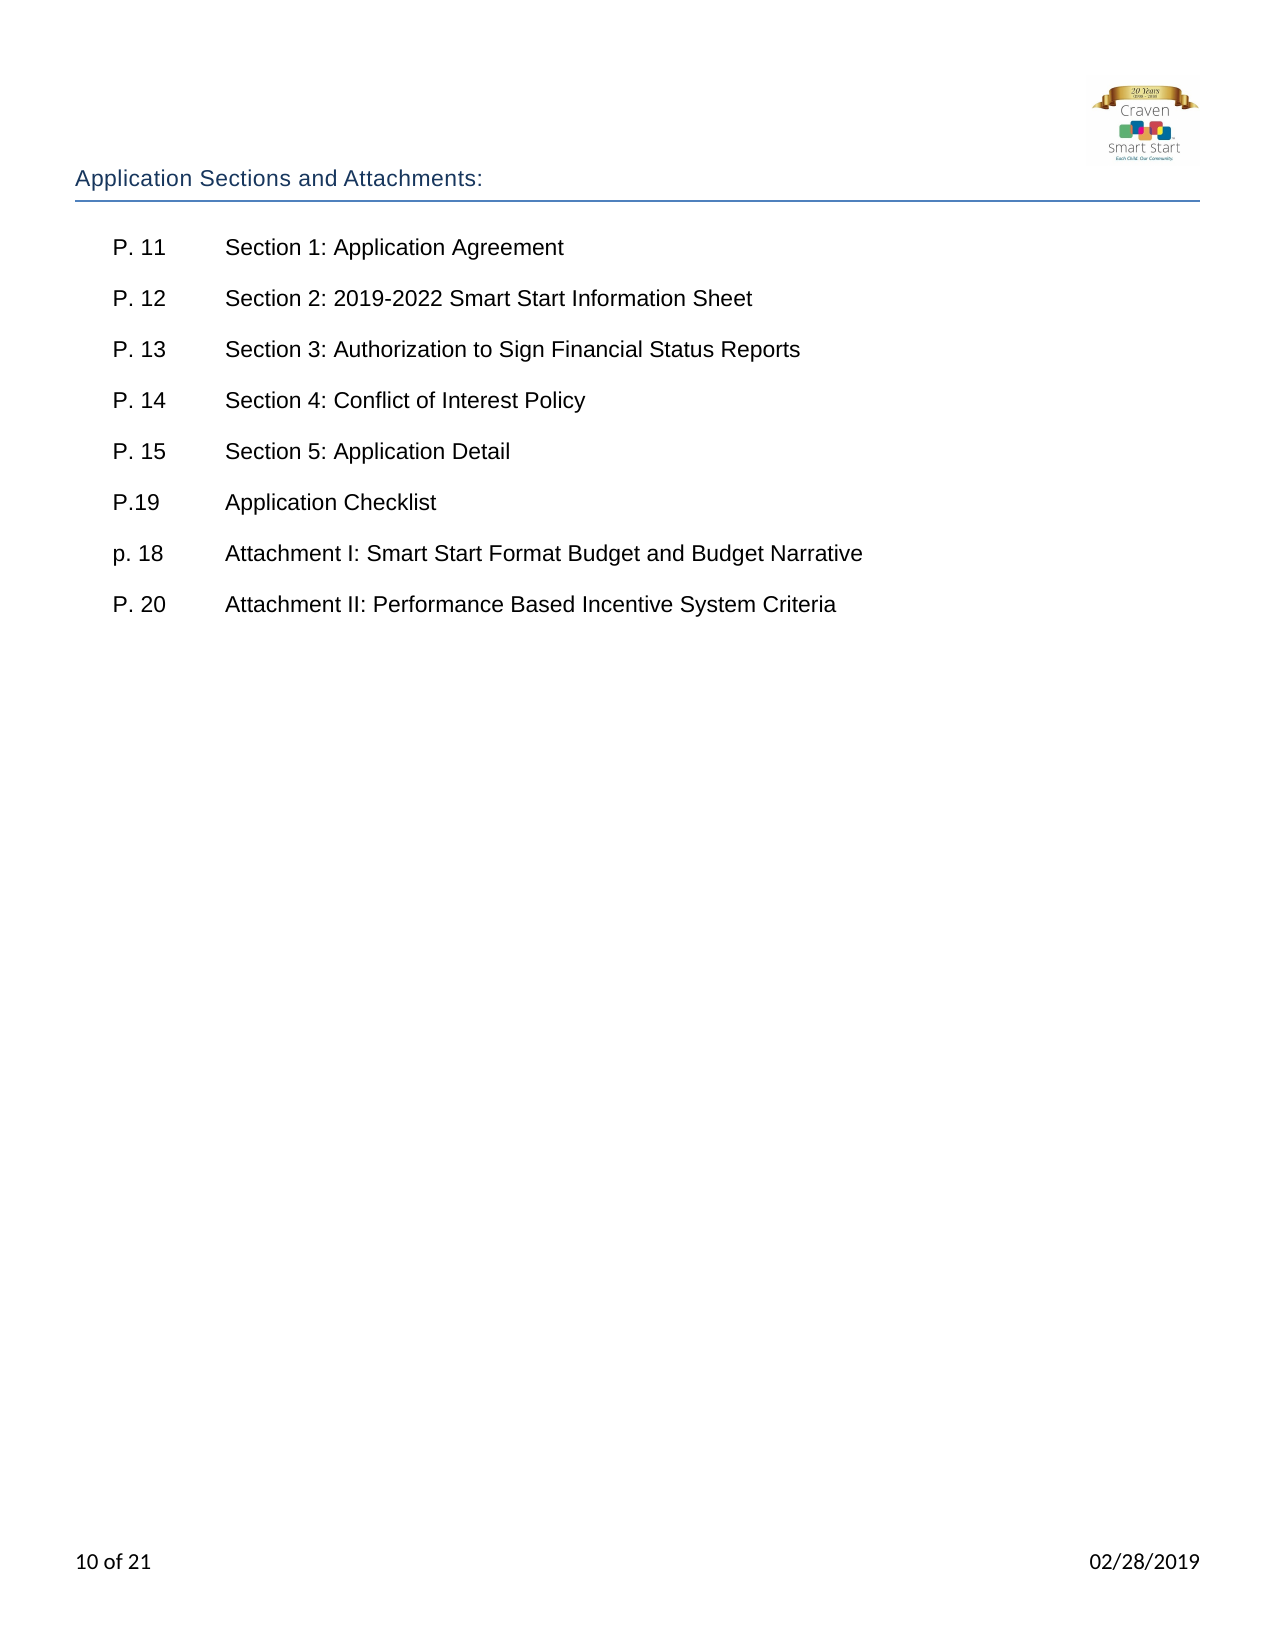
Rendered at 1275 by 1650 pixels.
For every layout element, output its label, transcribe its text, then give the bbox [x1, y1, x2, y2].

title Application Sections and Attachments: [75, 165, 1200, 200]
text P.19 Application Checklist [112, 489, 1200, 515]
text p. 18 Attachment I: Smart Start Format Budget and Budget Narrative [112, 540, 1200, 566]
text P. 15 Section 5: Application Detail [112, 438, 1200, 464]
text P. 14 Section 4: Conflict of Interest Policy [112, 387, 1200, 413]
picture [1086, 75, 1200, 166]
text P. 12 Section 2: 2019-2022 Smart Start Information Sheet [112, 284, 1200, 311]
text P. 20 Attachment II: Performance Based Incentive System Criteria [112, 591, 1200, 617]
text P. 13 Section 3: Authorization to Sign Financial Status Reports [112, 336, 1200, 362]
text P. 11 Section 1: Application Agreement [112, 233, 1200, 260]
